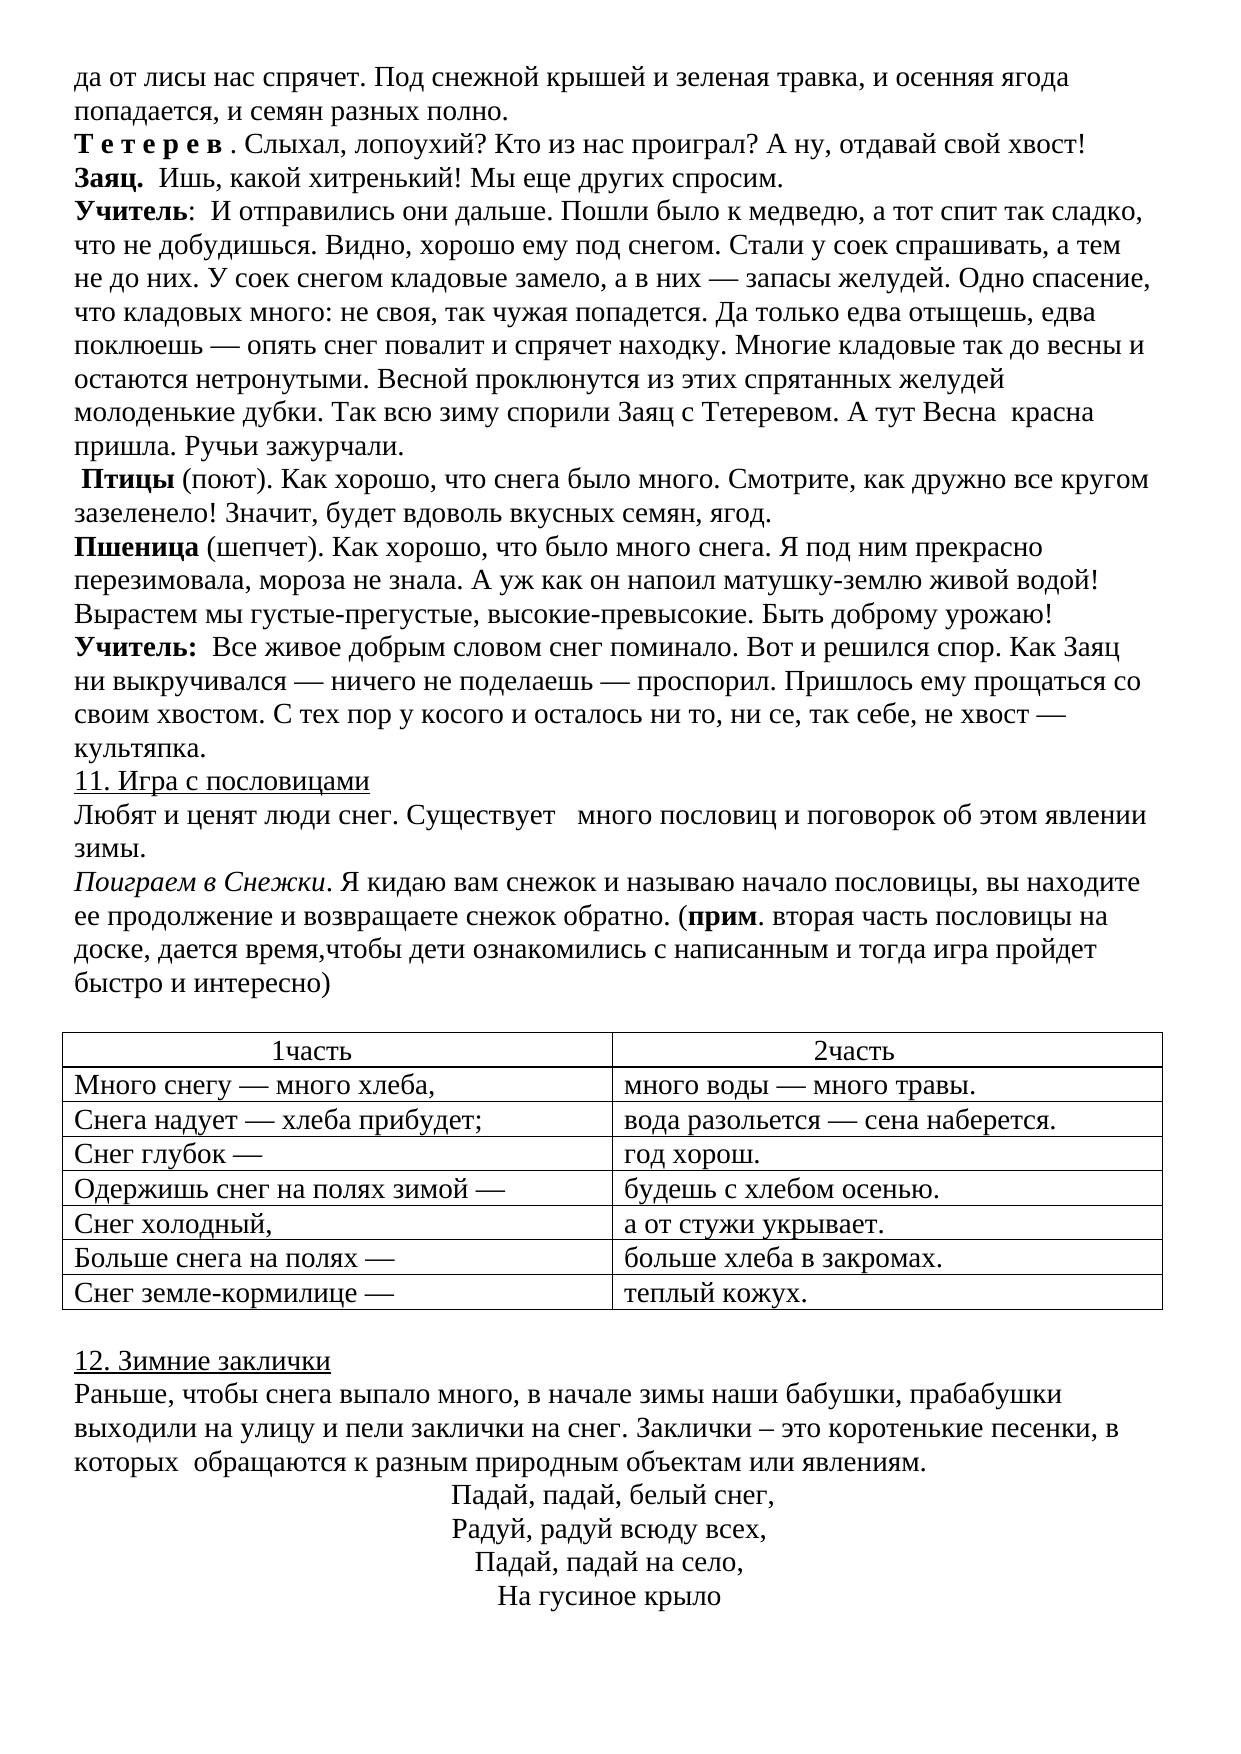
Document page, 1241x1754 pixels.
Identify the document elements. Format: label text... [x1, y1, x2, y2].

table_header 1часть [63, 1033, 612, 1066]
table_cell теплый кожух. [613, 1275, 1162, 1308]
table_cell больше хлеба в закромах. [613, 1240, 1162, 1274]
text Учитель: И отправились они дальше. Пошли было к медведю, а тот спит так сладко, что не добудишься. Видно, хорошо ему под снегом. Стали у соек спрашивать, а тем не до них. У соек снегом кладовые замело, а в них — запасы желудей. Одно спасение, что кладовых много: не своя, так чужая попадется. Да только едва отыщешь, едва поклюешь — опять снег повалит и спрячет находку. Многие кладовые так до весны и остаются нетронутыми. Весной проклюнутся из этих спрятанных желудей молоденькие дубки. Так всю зиму спорили Заяц с Тетеревом. А тут Весна красна пришла. Ручьи зажурчали. [74, 193, 1152, 462]
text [74, 59, 1152, 126]
table_cell год хорош. [613, 1137, 1162, 1170]
text Учитель: Все живое добрым словом снег поминало. Вот и решился спор. Как Заяц ни выкручивался — ничего не поделаешь — проспорил. Пришлось ему прощаться со своим хвостом. С тех пор у косого и осталось ни то, ни се, так себе, не хвост — культяпка. [74, 629, 1152, 763]
table_cell Снега надует — хлеба прибудет; [63, 1102, 612, 1136]
text Заяц. Ишь, какой хитренький! Мы еще других спросим. [74, 160, 1152, 193]
table_cell Снег глубок — [63, 1137, 612, 1170]
table_cell Снег земле-кормилице — [63, 1275, 612, 1308]
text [74, 1477, 1152, 1611]
text Раньше, чтобы снега выпало много, в начале зимы наши бабушки, прабабушки выходили на улицу и пели заклички на снег. Заклички – это коротенькие песенки, в которых обращаются к разным природным объектам или явлениям. [74, 1377, 1152, 1477]
table_cell Одержишь снег на полях зимой — [63, 1171, 612, 1205]
text Поиграем в Снежки. Я кидаю вам снежок и называю начало пословицы, вы находите ее продолжение и возвращаете снежок обратно. (прим. вторая часть пословицы на доске, дается время,чтобы дети ознакомились с написанным и тогда игра пройдет быстро и интересно) [74, 864, 1152, 998]
table_cell будешь с хлебом осенью. [613, 1171, 1162, 1205]
table_cell Снег холодный, [63, 1206, 612, 1239]
table_cell Много снегу — много хлеба, [63, 1068, 612, 1101]
table_cell а от стужи укрывает. [613, 1206, 1162, 1239]
text 12. Зимние заклички [74, 1343, 1152, 1377]
text Пшеница (шепчет). Как хорошо, что было много снега. Я под ним прекрасно перезимовала, мороза не знала. А уж как он напоил матушку-землю живой водой! Вырастем мы густые-прегустые, высокие-превысокие. Быть доброму урожаю! [74, 529, 1152, 629]
text 11. Игра с пословицами [74, 763, 1152, 797]
table_cell вода разольется — сена наберется. [613, 1102, 1162, 1136]
text Любят и ценят люди снег. Существует много пословиц и поговорок об этом явлении зимы. [74, 797, 1152, 864]
table_cell Больше снега на полях — [63, 1240, 612, 1274]
text Птицы (поют). Как хорошо, что снега было много. Смотрите, как дружно все кругом зазеленело! Значит, будет вдоволь вкусных семян, ягод. [74, 462, 1152, 529]
text Т е т е р е в . Слыхал, лопоухий? Кто из нас проиграл? А ну, отдавай свой хвост! [74, 126, 1152, 160]
table_header 2часть [613, 1033, 1162, 1066]
table_cell много воды — много травы. [613, 1068, 1162, 1101]
